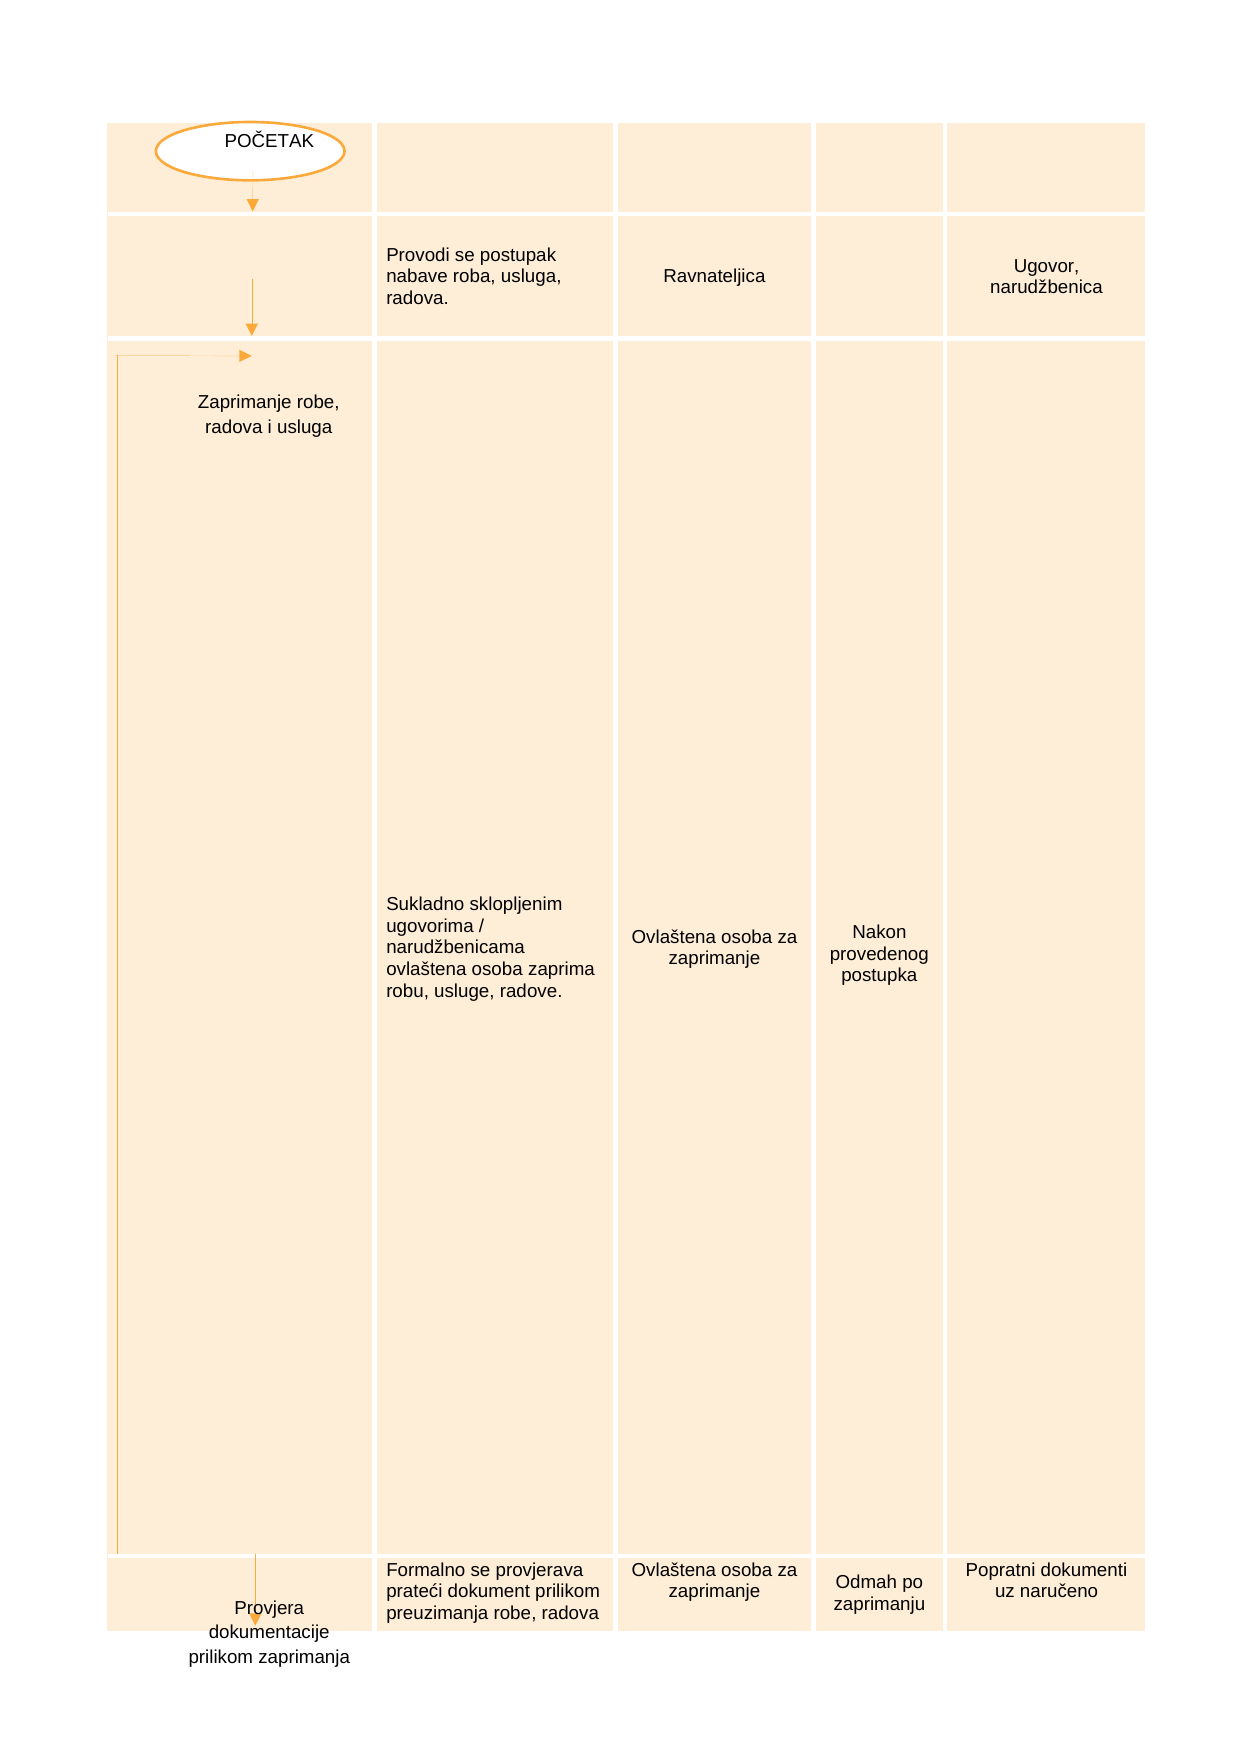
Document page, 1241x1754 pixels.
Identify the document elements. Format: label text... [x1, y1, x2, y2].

table_cell [107, 1555, 372, 1631]
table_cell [618, 1558, 811, 1631]
table_cell [107, 337, 372, 1554]
table_cell [253, 123, 372, 212]
table_cell Ovlaštena osoba za zaprimanje [618, 341, 811, 1554]
table_cell [377, 123, 613, 212]
table_cell [107, 123, 252, 212]
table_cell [377, 1558, 613, 1631]
table_cell [947, 341, 1145, 1554]
table_cell Sukladno sklopljenim ugovorima / narudžbenicama ovlaštena osoba zaprima robu, usluge, radove. [377, 341, 613, 1554]
table_cell [107, 213, 372, 336]
table_cell Odmah po zaprimanju [816, 1558, 943, 1631]
table_cell Ugovor, narudžbenica [947, 216, 1145, 336]
table_cell Nakon provedenog postupka [816, 341, 943, 1554]
table_cell Provodi se postupak nabave roba, usluga, radova. [377, 216, 613, 336]
table_cell [947, 123, 1145, 212]
table_cell [816, 216, 943, 336]
table_cell Ravnateljica [618, 216, 811, 336]
table_cell [618, 123, 811, 212]
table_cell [947, 1558, 1145, 1631]
table_cell [816, 123, 943, 212]
